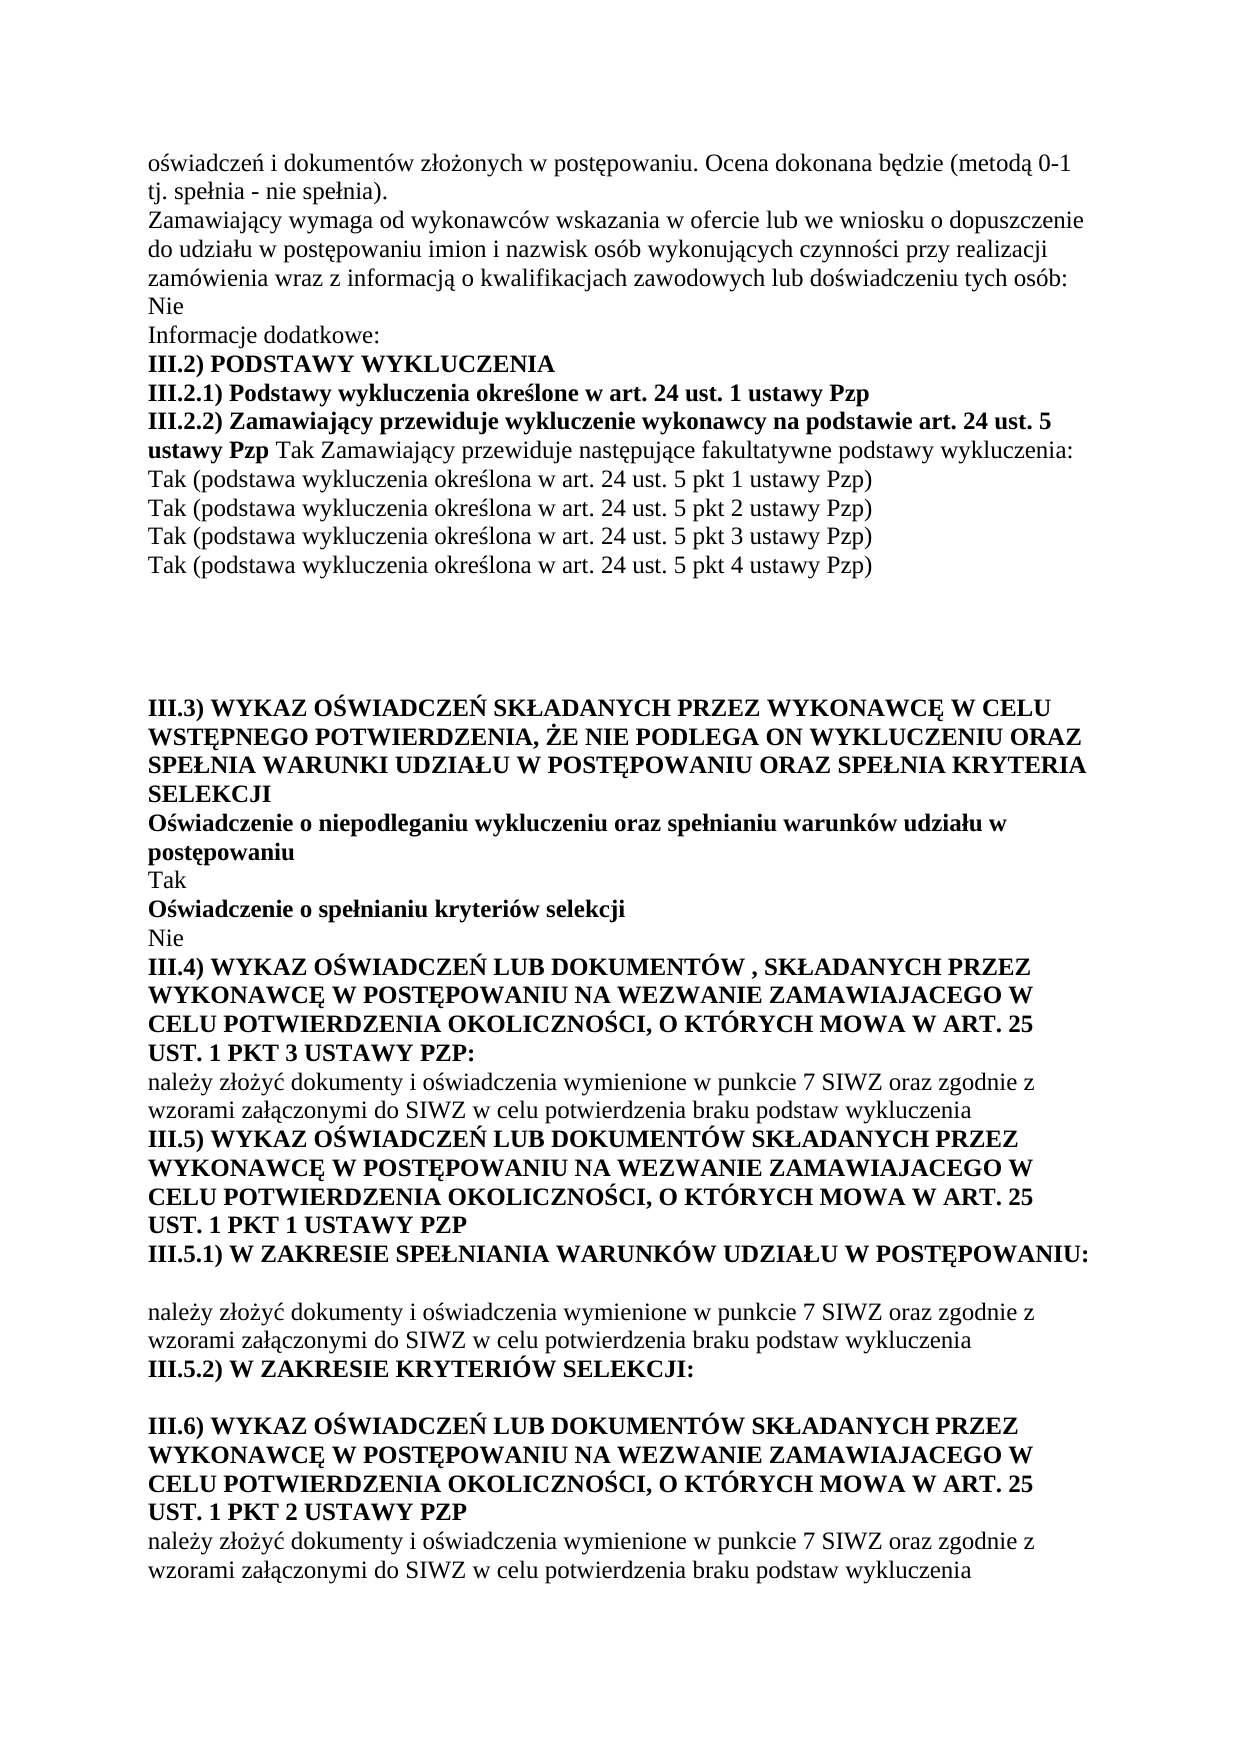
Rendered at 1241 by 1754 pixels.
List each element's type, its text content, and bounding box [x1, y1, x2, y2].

text III.2.1) Podstawy wykluczenia określone w art. 24 ust. 1 ustawy Pzp III.2.2) Zamawiający przewiduje wykluczenie wykonawcy na podstawie art. 24 ust. 5 ustawy Pzp Tak Zamawiający przewiduje następujące fakultatywne podstawy wykluczenia: Tak (podstawa wykluczenia określona w art. 24 ust. 5 pkt 1 ustawy Pzp) Tak (podstawa wykluczenia określona w art. 24 ust. 5 pkt 2 ustawy Pzp) Tak (podstawa wykluczenia określona w art. 24 ust. 5 pkt 3 ustawy Pzp) Tak (podstawa wykluczenia określona w art. 24 ust. 5 pkt 4 ustawy Pzp) [148, 378, 1093, 693]
text III.5) WYKAZ OŚWIADCZEŃ LUB DOKUMENTÓW SKŁADANYCH PRZEZ WYKONAWCĘ W POSTĘPOWANIU NA WEZWANIE ZAMAWIAJACEGO W CELU POTWIERDZENIA OKOLICZNOŚCI, O KTÓRYCH MOWA W ART. 25 UST. 1 PKT 1 USTAWY PZP [148, 1124, 1093, 1239]
text należy złożyć dokumenty i oświadczenia wymienione w punkcie 7 SIWZ oraz zgodnie z wzorami załączonymi do SIWZ w celu potwierdzenia braku podstaw wykluczenia [148, 1067, 1093, 1124]
text należy złożyć dokumenty i oświadczenia wymienione w punkcie 7 SIWZ oraz zgodnie z wzorami załączonymi do SIWZ w celu potwierdzenia braku podstaw wykluczenia [148, 1526, 1093, 1584]
text III.4) WYKAZ OŚWIADCZEŃ LUB DOKUMENTÓW , SKŁADANYCH PRZEZ WYKONAWCĘ W POSTĘPOWANIU NA WEZWANIE ZAMAWIAJACEGO W CELU POTWIERDZENIA OKOLICZNOŚCI, O KTÓRYCH MOWA W ART. 25 UST. 1 PKT 3 USTAWY PZP: [148, 952, 1093, 1067]
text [148, 148, 1093, 349]
text Oświadczenie o niepodleganiu wykluczeniu oraz spełnianiu warunków udziału w postępowaniu Tak Oświadczenie o spełnianiu kryteriów selekcji Nie [148, 808, 1093, 952]
text III.3) WYKAZ OŚWIADCZEŃ SKŁADANYCH PRZEZ WYKONAWCĘ W CELU WSTĘPNEGO POTWIERDZENIA, ŻE NIE PODLEGA ON WYKLUCZENIU ORAZ SPEŁNIA WARUNKI UDZIAŁU W POSTĘPOWANIU ORAZ SPEŁNIA KRYTERIA SELEKCJI [148, 693, 1093, 808]
text III.2) PODSTAWY WYKLUCZENIA [148, 349, 1093, 378]
text III.5.1) W ZAKRESIE SPEŁNIANIA WARUNKÓW UDZIAŁU W POSTĘPOWANIU: należy złożyć dokumenty i oświadczenia wymienione w punkcie 7 SIWZ oraz zgodnie z wzorami załączonymi do SIWZ w celu potwierdzenia braku podstaw wykluczenia III.5.2) W ZAKRESIE KRYTERIÓW SELEKCJI: [148, 1239, 1093, 1411]
text III.6) WYKAZ OŚWIADCZEŃ LUB DOKUMENTÓW SKŁADANYCH PRZEZ WYKONAWCĘ W POSTĘPOWANIU NA WEZWANIE ZAMAWIAJACEGO W CELU POTWIERDZENIA OKOLICZNOŚCI, O KTÓRYCH MOWA W ART. 25 UST. 1 PKT 2 USTAWY PZP [148, 1411, 1093, 1526]
